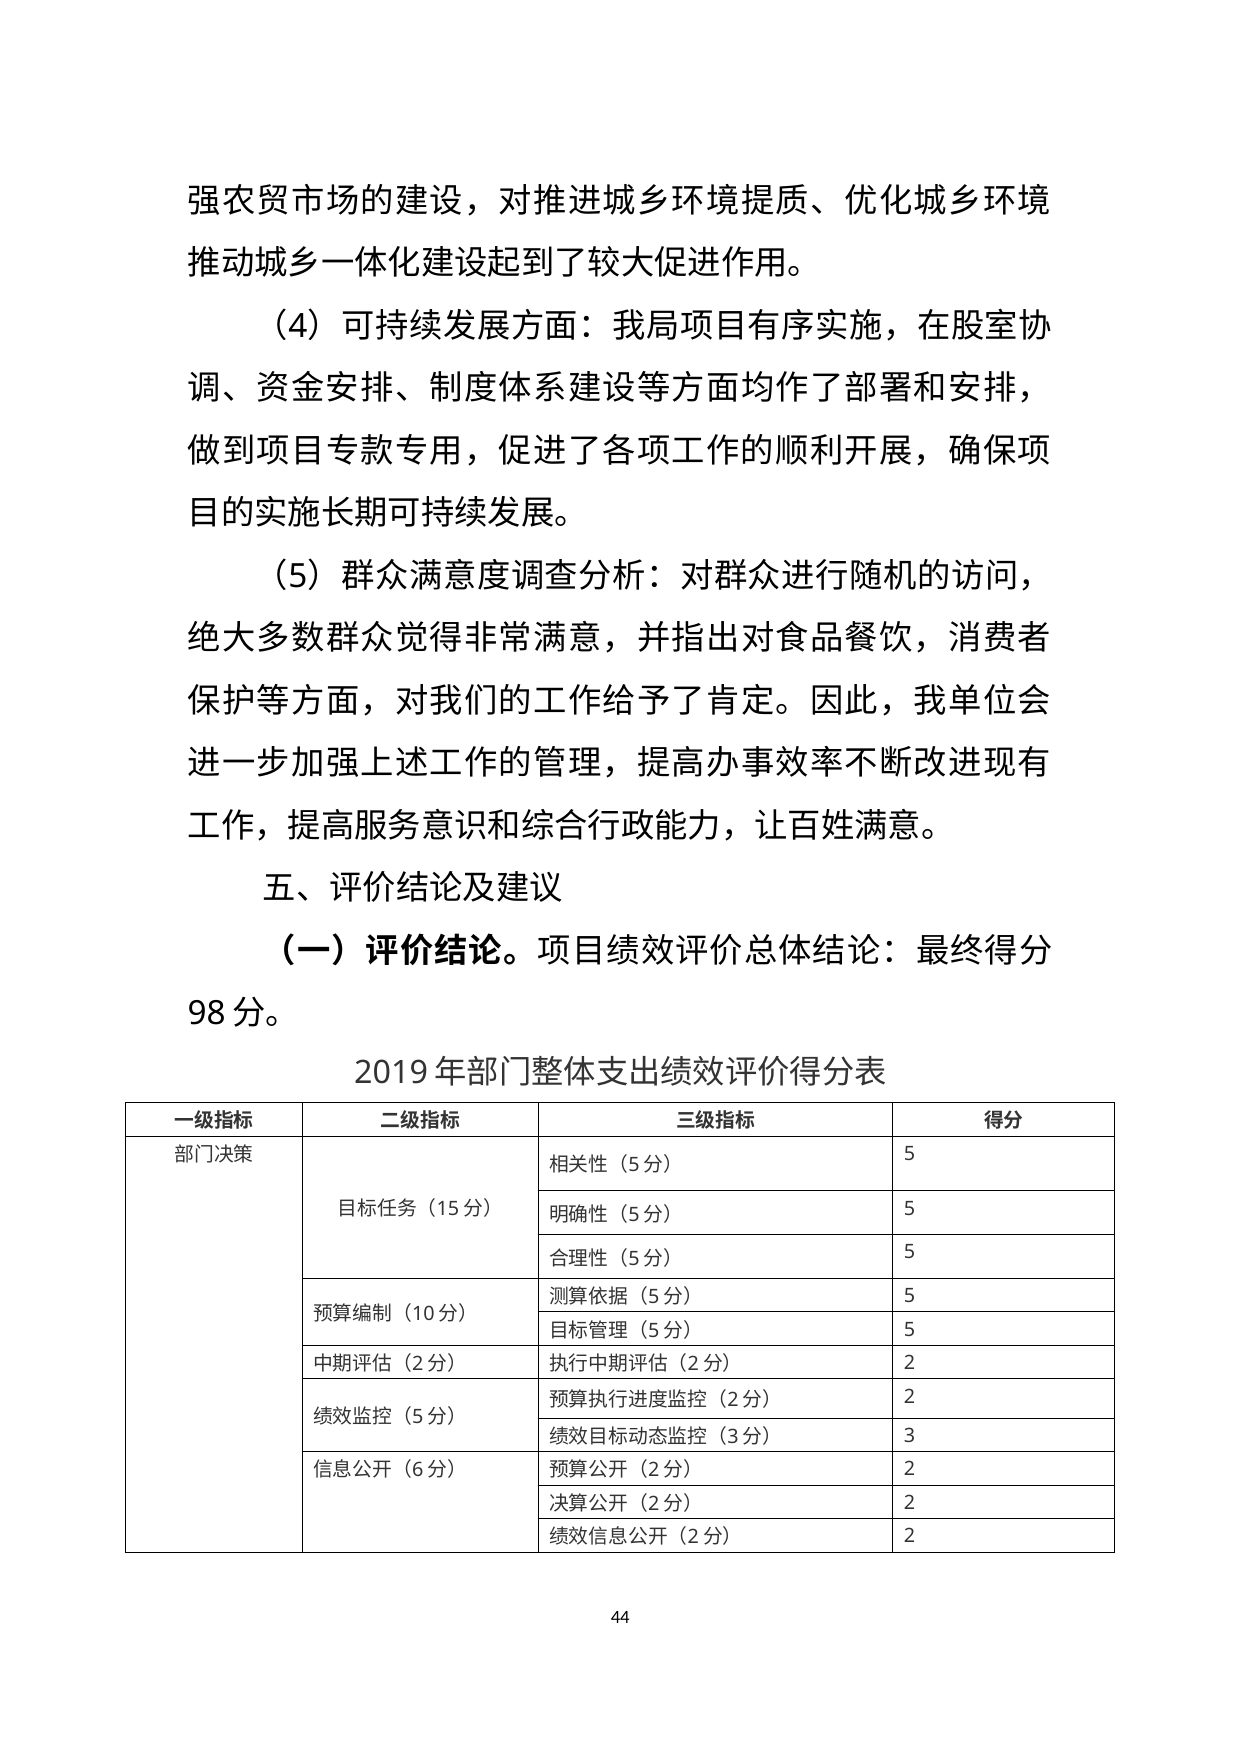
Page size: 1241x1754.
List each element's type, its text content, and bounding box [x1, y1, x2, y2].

table_cell 合理性（5分） [539, 1235, 892, 1278]
table_header 二级指标 [303, 1103, 538, 1136]
table_cell 5 [893, 1137, 1114, 1190]
table_cell 2 [893, 1452, 1114, 1484]
table_cell 3 [893, 1419, 1114, 1451]
table_cell 5 [893, 1312, 1114, 1345]
table_header 三级指标 [539, 1103, 892, 1136]
table_cell 绩效监控（5分） [303, 1379, 538, 1451]
table_cell 目标任务（15分） [303, 1137, 538, 1278]
table_cell 绩效信息公开（2分） [539, 1519, 892, 1552]
table_cell 5 [893, 1191, 1114, 1234]
table_cell 预算编制（10分） [303, 1279, 538, 1345]
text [187, 162, 1053, 287]
table_header 一级指标 [126, 1103, 302, 1136]
table_cell 中期评估（2分） [303, 1346, 538, 1378]
table_cell 部门决策 [126, 1137, 302, 1552]
table_cell 执行中期评估（2分） [539, 1346, 892, 1378]
text （5）群众满意度调查分析：对群众进行随机的访问，绝大多数群众觉得非常满意，并指出对食品餐饮，消费者保护等方面，对我们的工作给予了肯定。因此，我单位会进一步加强上述工作的管理，提高办事效率不断改进现有工作，提高服务意识和综合行政能力，让百姓满意。 [187, 537, 1053, 849]
table_cell 信息公开（6分） [303, 1452, 538, 1552]
table_cell 测算依据（5分） [539, 1279, 892, 1311]
table_cell 2 [893, 1519, 1114, 1552]
table_cell 5 [893, 1235, 1114, 1278]
table_cell 相关性（5分） [539, 1137, 892, 1190]
table_cell 预算执行进度监控（2分） [539, 1379, 892, 1417]
table_cell 目标管理（5分） [539, 1312, 892, 1345]
text （4）可持续发展方面：我局项目有序实施，在股室协调、资金安排、制度体系建设等方面均作了部署和安排，做到项目专款专用，促进了各项工作的顺利开展，确保项目的实施长期可持续发展。 [187, 287, 1053, 537]
table_header 得分 [893, 1103, 1114, 1136]
table_cell 2 [893, 1379, 1114, 1417]
table_cell 明确性（5分） [539, 1191, 892, 1234]
table_cell 决算公开（2分） [539, 1486, 892, 1518]
text （一）评价结论。项目绩效评价总体结论：最终得分98分。 [187, 912, 1053, 1037]
table_cell 5 [893, 1279, 1114, 1311]
text 2019年部门整体支出绩效评价得分表 [187, 1037, 1053, 1102]
table_cell 2 [893, 1346, 1114, 1378]
text 五、评价结论及建议 [187, 849, 1053, 912]
table_cell 绩效目标动态监控（3分） [539, 1419, 892, 1451]
table_cell 预算公开（2分） [539, 1452, 892, 1484]
table_cell 2 [893, 1486, 1114, 1518]
